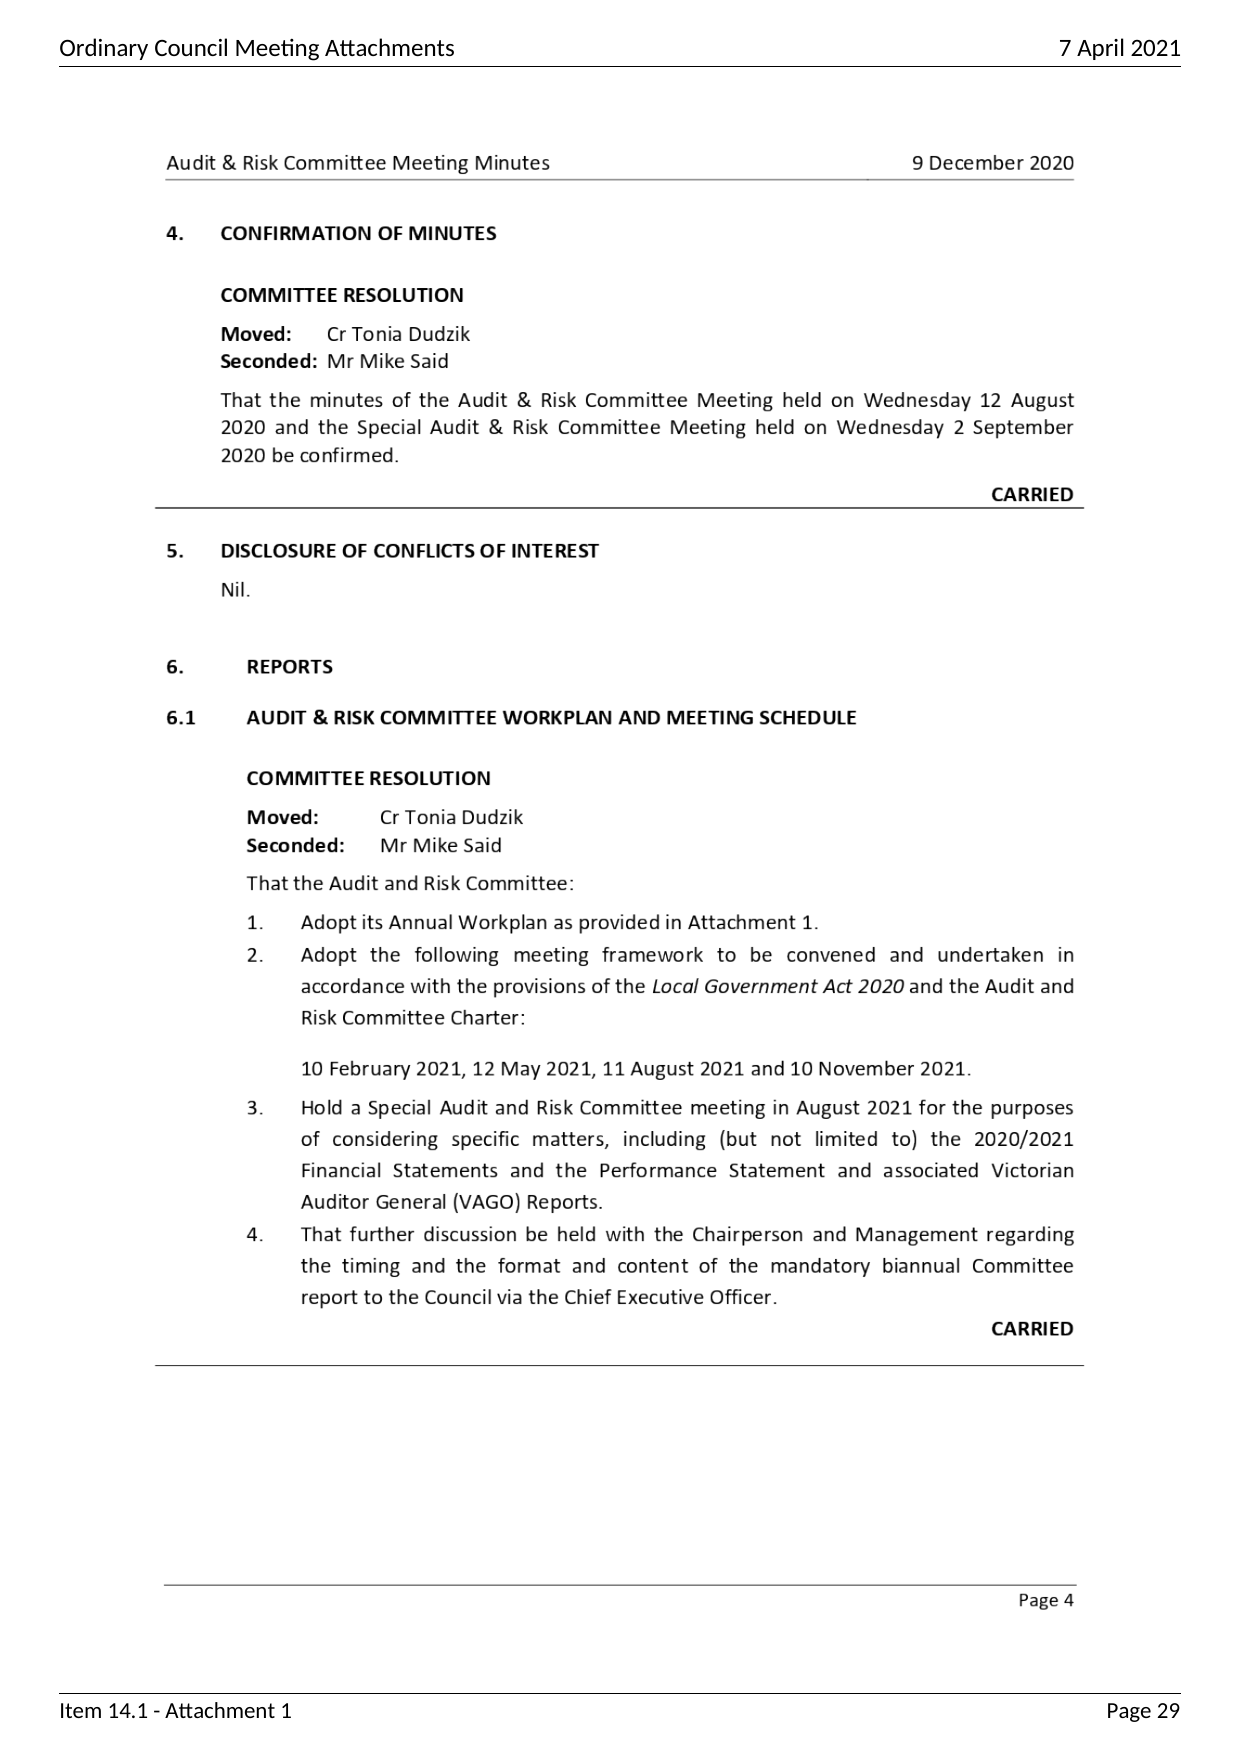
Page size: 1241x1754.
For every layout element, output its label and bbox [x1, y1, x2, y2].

picture [79, 112, 1162, 1658]
